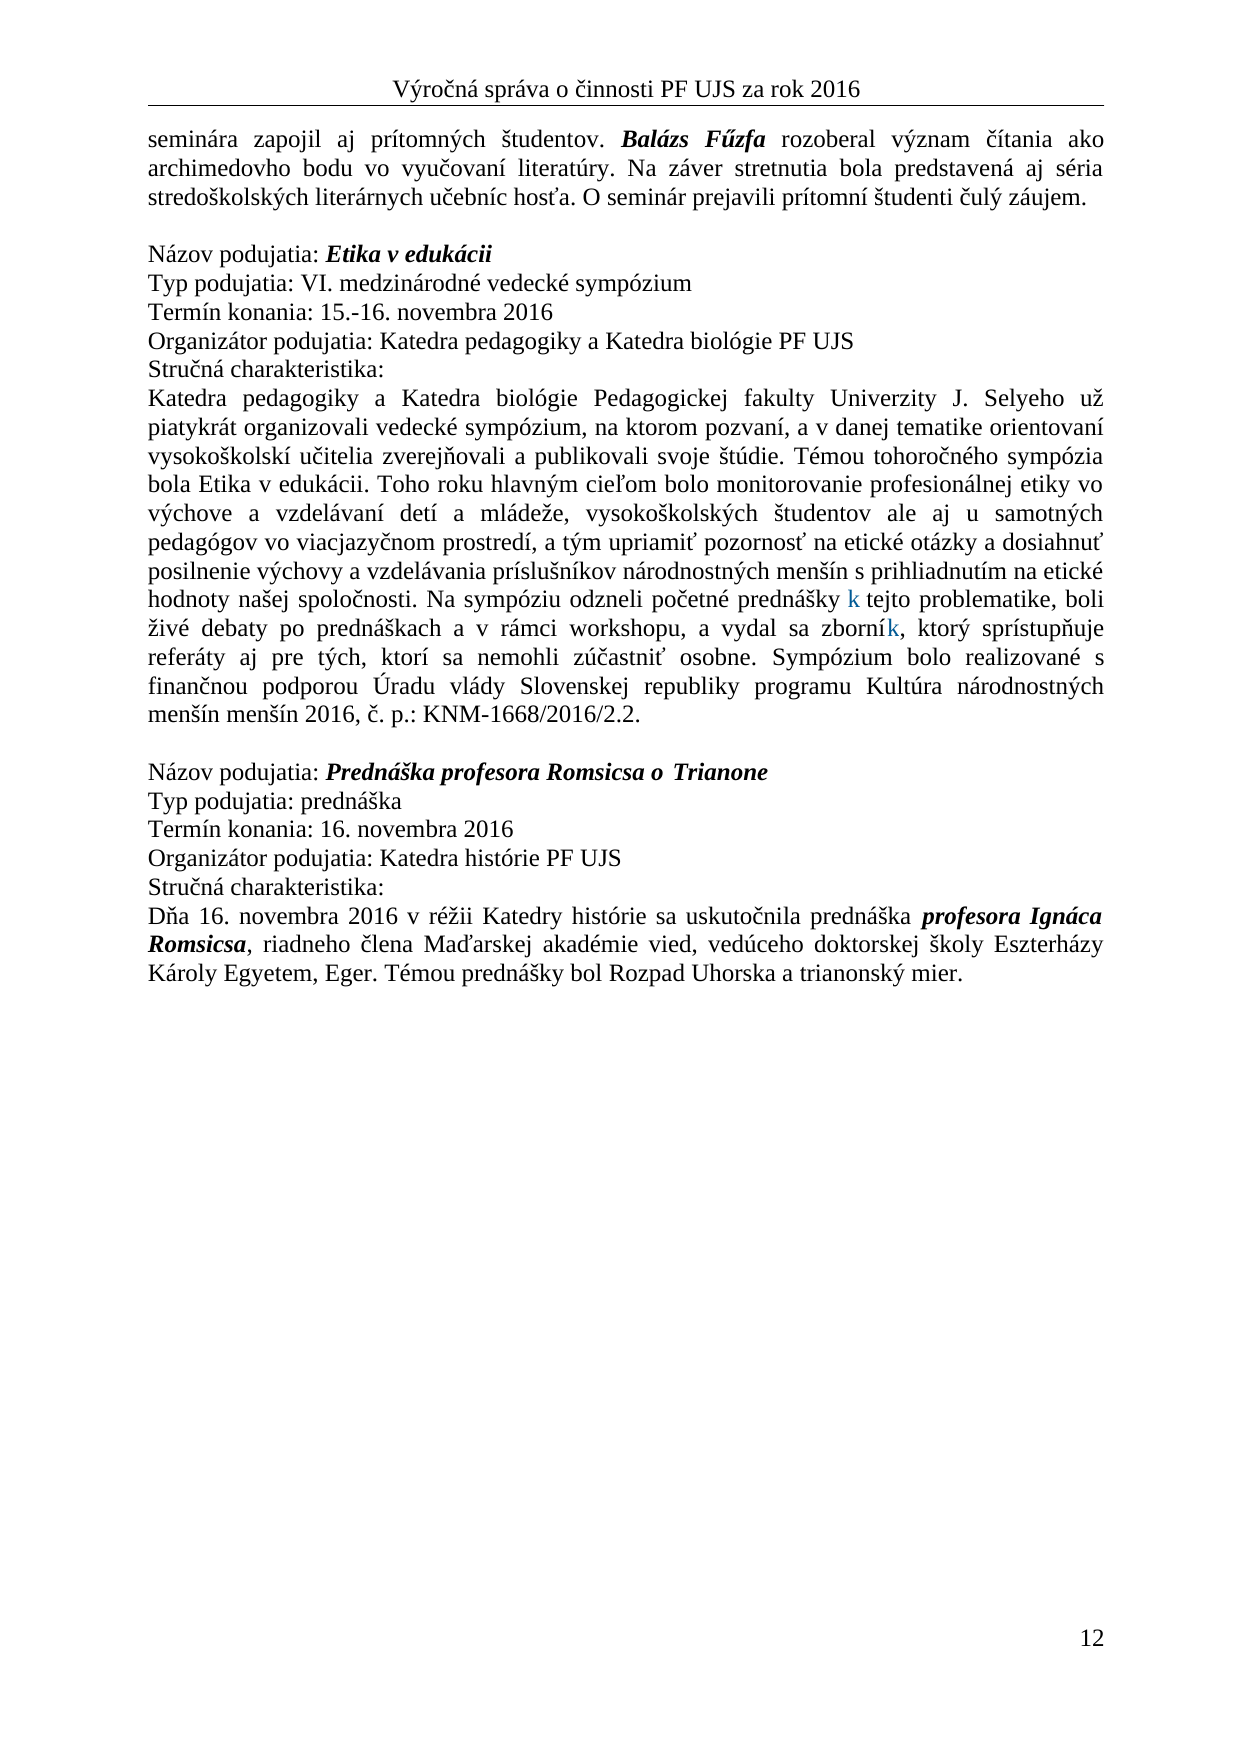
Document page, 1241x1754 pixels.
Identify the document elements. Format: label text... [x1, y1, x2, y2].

text Názov podujatia: Etika v edukácii [148, 239, 1104, 268]
text Termín konania: 15.-16. novembra 2016 [148, 297, 1104, 326]
text Typ podujatia: VI. medzinárodné vedecké sympózium [148, 268, 1104, 297]
text Dňa 16. novembra 2016 v réžii Katedry histórie sa uskutočnila prednáška profesora Ignáca Romsicsa, riadneho člena Maďarskej akadémie vied, vedúceho doktorskej školy Eszterházy Károly Egyetem, Eger. Témou prednášky bol Rozpad Uhorska a trianonský mier. [148, 901, 1104, 987]
text Typ podujatia: prednáška [148, 786, 1104, 814]
text Katedra pedagogiky a Katedra biológie Pedagogickej fakulty Univerzity J. Selyeho už piatykrát organizovali vedecké sympózium, na ktorom pozvaní, a v danej tematike orientovaní vysokoškolskí učitelia zverejňovali a publikovali svoje štúdie. Témou tohoročného sympózia bola Etika v edukácii. Toho roku hlavným cieľom bolo monitorovanie profesionálnej etiky vo výchove a vzdelávaní detí a mládeže, vysokoškolských študentov ale aj u samotných pedagógov vo viacjazyčnom prostredí, a tým upriamiť pozornosť na etické otázky a dosiahnuť posilnenie výchovy a vzdelávania príslušníkov národnostných menšín s prihliadnutím na etické hodnoty našej spoločnosti. Na sympóziu odzneli početné prednášky k tejto problematike, boli živé debaty po prednáškach a v rámci workshopu, a vydal sa zborník, ktorý sprístupňuje referáty aj pre tých, ktorí sa nemohli zúčastniť osobne. Sympózium bolo realizované s finančnou podporou Úradu vlády Slovenskej republiky programu Kultúra národnostných menšín menšín 2016, č. p.: KNM-1668/2016/2.2. [148, 642, 1104, 728]
text Termín konania: 16. novembra 2016 [148, 814, 1104, 843]
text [148, 124, 1104, 211]
text Stručná charakteristika: [148, 354, 1104, 383]
text Organizátor podujatia: Katedra histórie PF UJS [148, 843, 1104, 872]
text Názov podujatia: Prednáška profesora Romsicsa o Trianone [148, 757, 1104, 786]
text Stručná charakteristika: [148, 872, 1104, 901]
text Organizátor podujatia: Katedra pedagogiky a Katedra biológie PF UJS [148, 326, 1104, 354]
